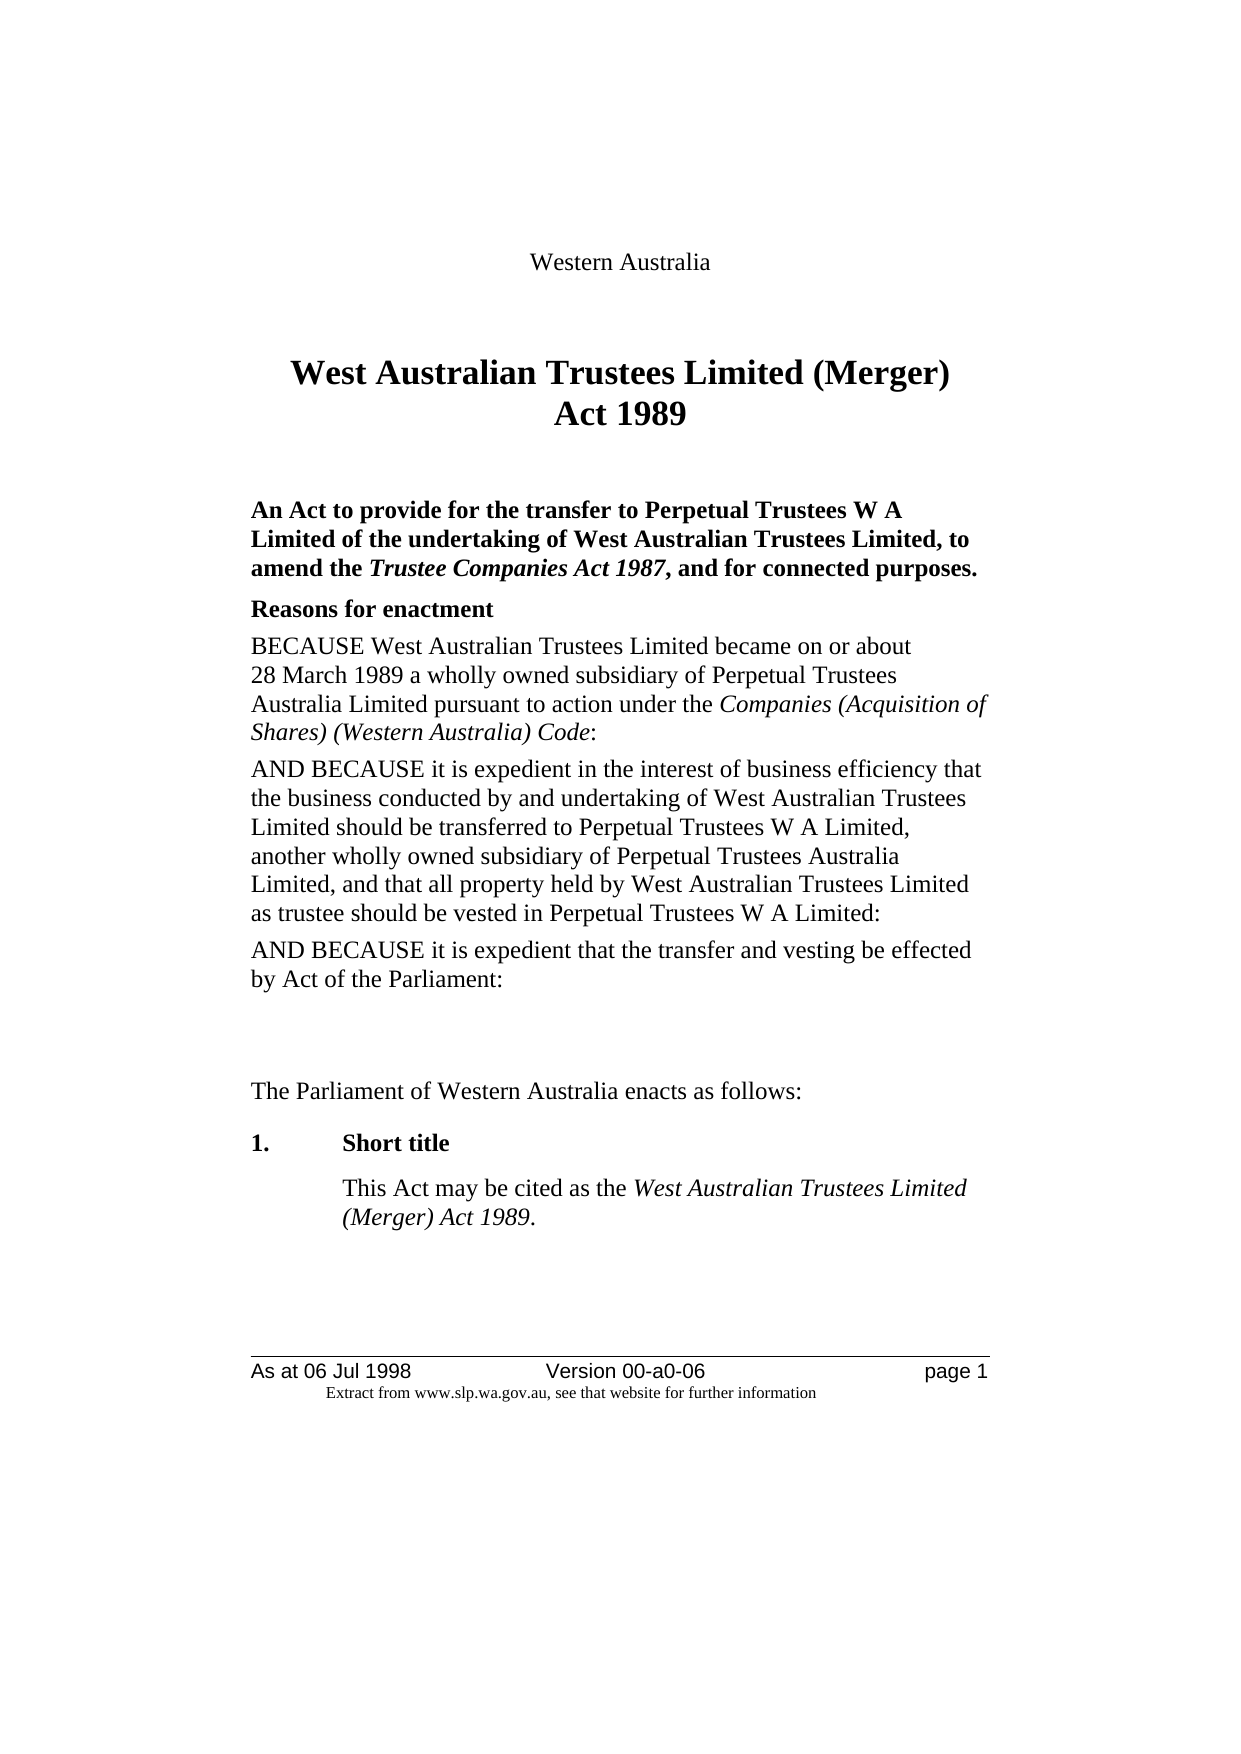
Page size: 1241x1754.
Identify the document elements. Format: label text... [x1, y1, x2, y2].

text AND BECAUSE it is expedient that the transfer and vesting be effected by Act of the Parliament: [251, 935, 990, 993]
title An Act to provide for the transfer to Perpetual Trustees W A Limited of the undertaking of West Australian Trustees Limited, to amend the Trustee Companies Act 1987, and for connected purposes. [251, 495, 990, 582]
text Western Australia [251, 247, 990, 276]
subtitle 1. Short title [251, 1128, 990, 1157]
text The Parliament of Western Australia enacts as follows: [251, 1076, 990, 1105]
text Reasons for enactment [251, 594, 990, 623]
text West Australian Trustees Limited (Merger) Act 1989 [251, 351, 990, 433]
text BECAUSE West Australian Trustees Limited became on or about 28 March 1989 a wholly owned subsidiary of Perpetual Trustees Australia Limited pursuant to action under the Companies (Acquisition of Shares) (Western Australia) Code: [251, 631, 990, 746]
text This Act may be cited as the West Australian Trustees Limited (Merger) Act 1989. [251, 1173, 990, 1231]
text AND BECAUSE it is expedient in the interest of business efficiency that the business conducted by and undertaking of West Australian Trustees Limited should be transferred to Perpetual Trustees W A Limited, another wholly owned subsidiary of Perpetual Trustees Australia Limited, and that all property held by West Australian Trustees Limited as trustee should be vested in Perpetual Trustees W A Limited: [251, 754, 990, 927]
